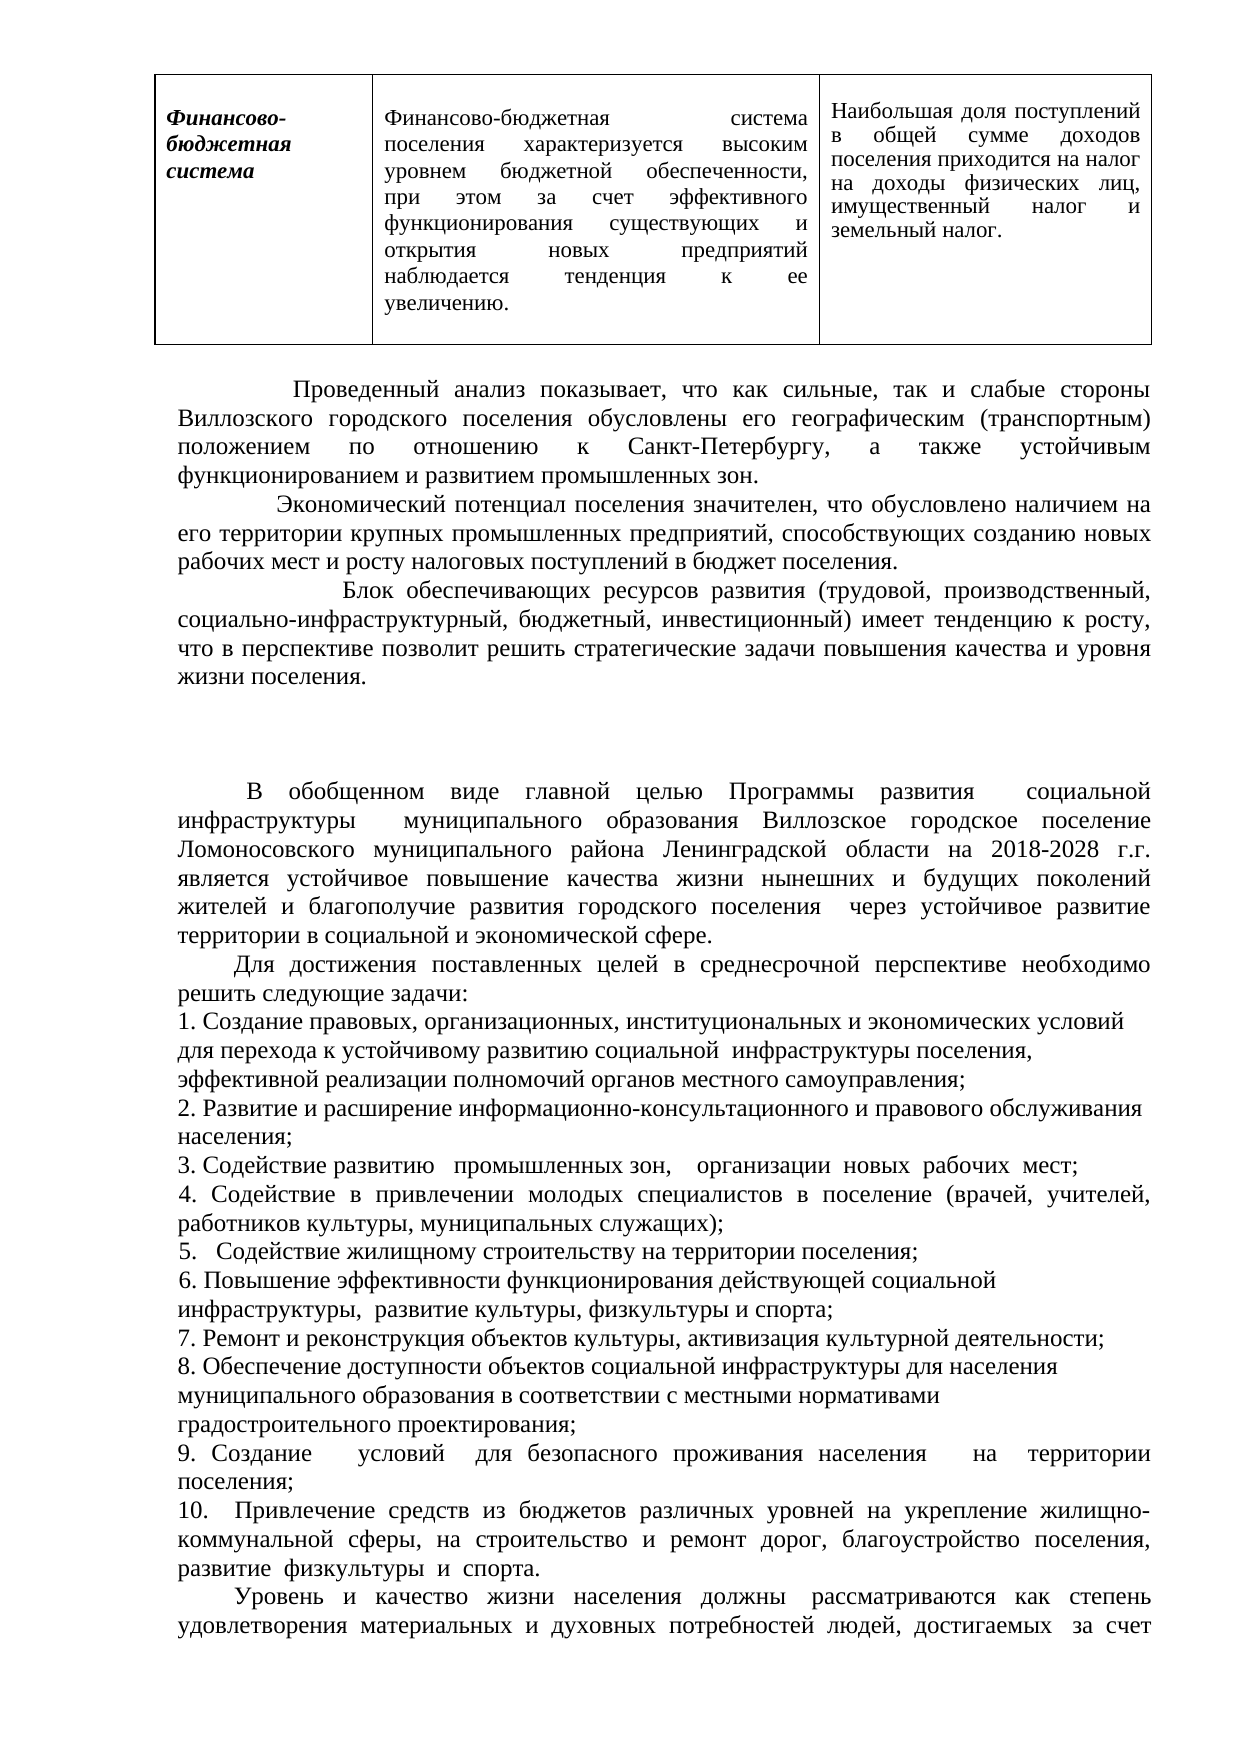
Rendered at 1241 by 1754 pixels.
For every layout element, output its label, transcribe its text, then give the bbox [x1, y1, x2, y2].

table_cell Финансово-бюджетная система [156, 75, 372, 344]
text 5. Содействие жилищному строительству на территории поселения; [177, 1236, 1152, 1265]
text 2. Развитие и расширение информационно-консультационного и правового обслуживания населения; [177, 1093, 1152, 1150]
text 9. Создание условий для безопасного проживания населения на территории поселения; [177, 1438, 1152, 1495]
table_cell Наибольшая доля поступлений в общей сумме доходов поселения приходится на налог на доходы физических лиц, имущественный налог и земельный налог. [820, 75, 1151, 344]
text Для достижения поставленных целей в среднесрочной перспективе необходимо решить следующие задачи: [177, 949, 1152, 1006]
text Блок обеспечивающих ресурсов развития (трудовой, производственный, социально-инфраструктурный, бюджетный, инвестиционный) имеет тенденцию к росту, что в перспективе позволит решить стратегические задачи повышения качества и уровня жизни поселения. [177, 575, 1152, 690]
text 3. Содействие развитию промышленных зон, организации новых рабочих мест; [177, 1150, 1152, 1179]
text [177, 1581, 1152, 1639]
text 6. Повышение эффективности функционирования действующей социальной инфраструктуры, развитие культуры, физкультуры и спорта; [177, 1265, 1152, 1323]
text Проведенный анализ показывает, что как сильные, так и слабые стороны Виллозского городского поселения обусловлены его географическим (транспортным) положением по отношению к Санкт-Петербургу, а также устойчивым функционированием и развитием промышленных зон. [177, 374, 1152, 489]
text В обобщенном виде главной целью Программы развития социальной инфраструктуры муниципального образования Виллозское городское поселение Ломоносовского муниципального района Ленинградской области на 2018-2028 г.г. является устойчивое повышение качества жизни нынешних и будущих поколений жителей и благополучие развития городского поселения через устойчивое развитие территории в социальной и экономической сфере. [177, 776, 1152, 949]
table_cell Финансово-бюджетная система поселения характеризуется высоким уровнем бюджетной обеспеченности, при этом за счет эффективного функционирования существующих и открытия новых предприятий наблюдается тенденция к ее увеличению. [373, 75, 819, 344]
text 10. Привлечение средств из бюджетов различных уровней на укрепление жилищно-коммунальной сферы, на строительство и ремонт дорог, благоустройство поселения, развитие физкультуры и спорта. [177, 1495, 1152, 1581]
text 1. Создание правовых, организационных, институциональных и экономических условий для перехода к устойчивому развитию социальной инфраструктуры поселения, эффективной реализации полномочий органов местного самоуправления; [177, 1006, 1152, 1093]
text 4. Содействие в привлечении молодых специалистов в поселение (врачей, учителей, работников культуры, муниципальных служащих); [177, 1179, 1152, 1236]
text 7. Ремонт и реконструкция объектов культуры, активизация культурной деятельности; [177, 1323, 1152, 1351]
text Экономический потенциал поселения значителен, что обусловлено наличием на его территории крупных промышленных предприятий, способствующих созданию новых рабочих мест и росту налоговых поступлений в бюджет поселения. [177, 489, 1152, 575]
text 8. Обеспечение доступности объектов социальной инфраструктуры для населения муниципального образования в соответствии с местными нормативами градостроительного проектирования; [177, 1351, 1152, 1438]
